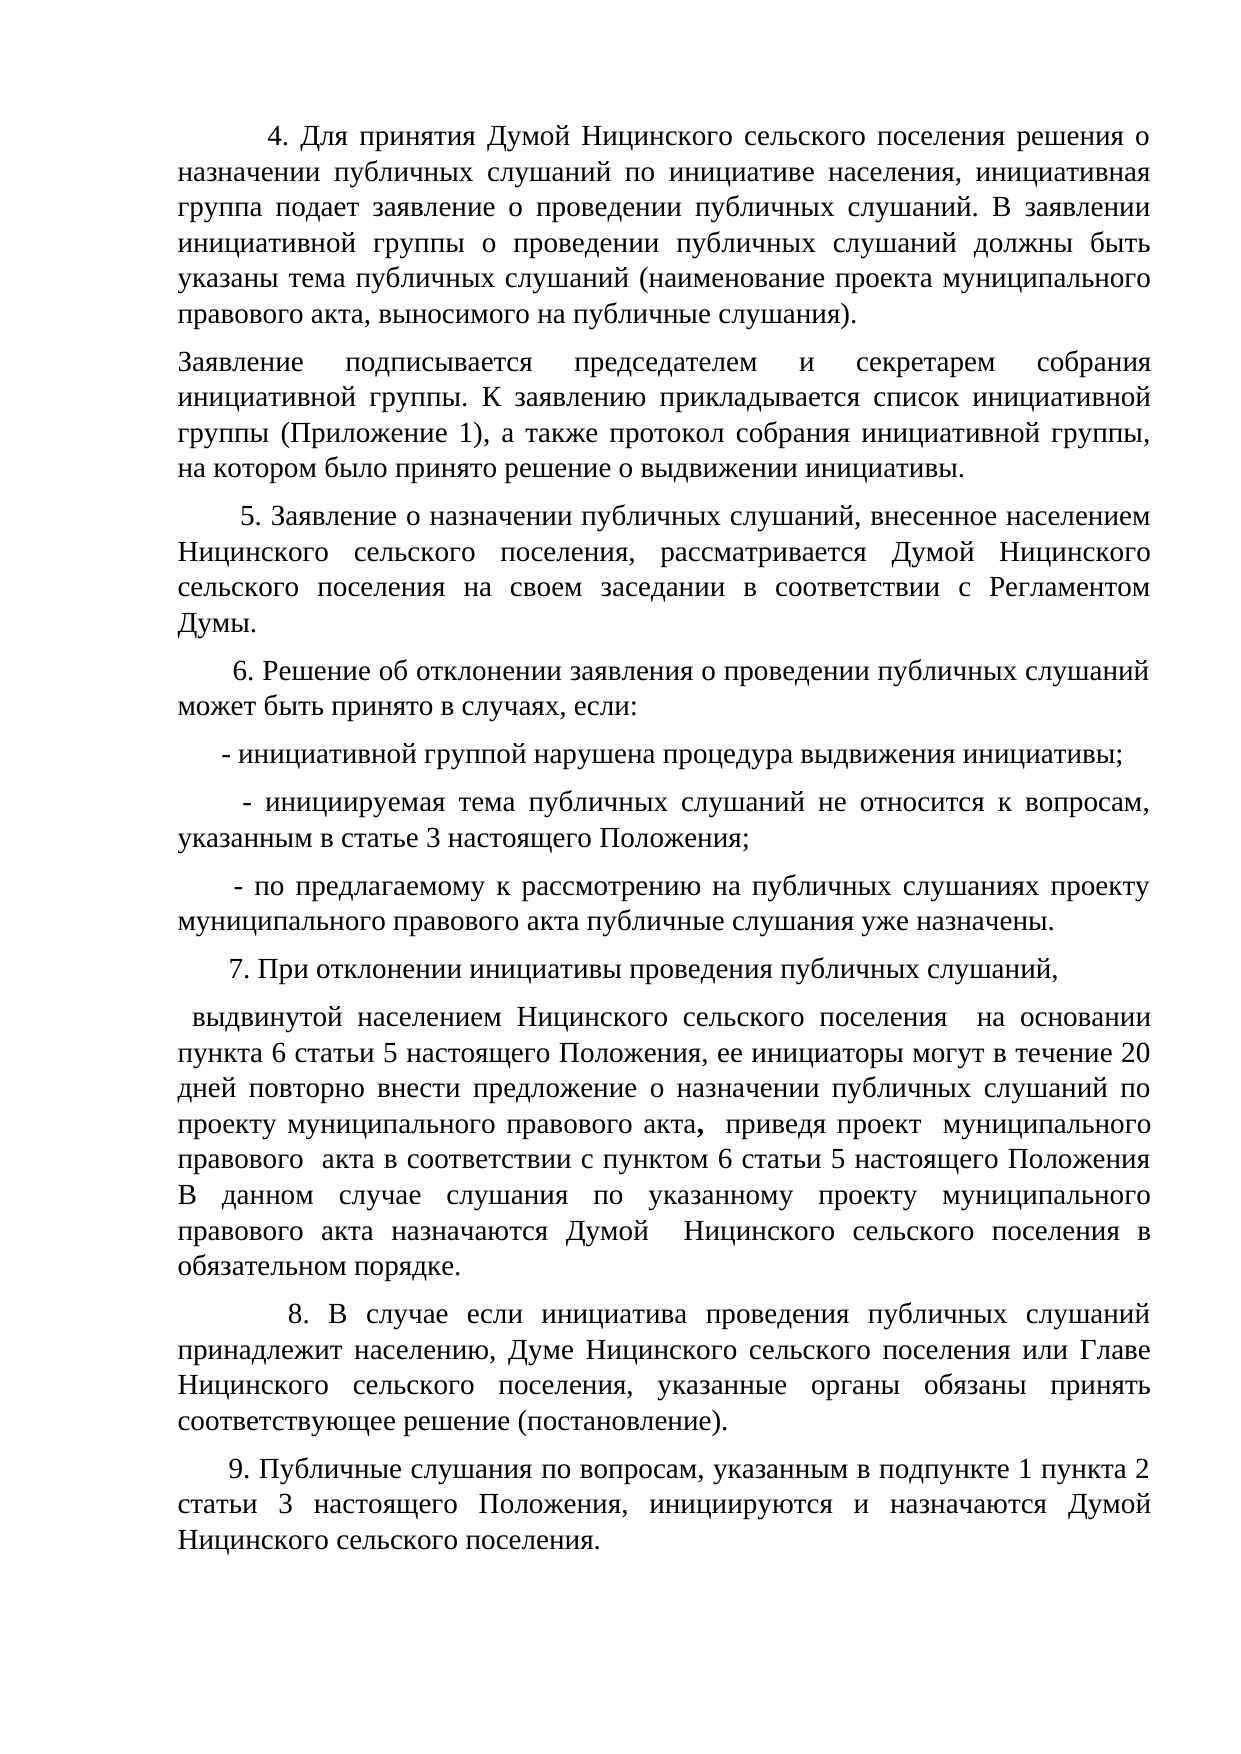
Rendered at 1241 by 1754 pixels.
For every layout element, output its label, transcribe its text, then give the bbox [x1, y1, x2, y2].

text выдвинутой населением Ницинского сельского поселения на основании пункта 6 статьи 5 настоящего Положения, ее инициаторы могут в течение 20 дней повторно внести предложение о назначении публичных слушаний по проекту муниципального правового акта, приведя проект муниципального правового акта в соответствии с пунктом 6 статьи 5 настоящего Положения В данном случае слушания по указанному проекту муниципального правового акта назначаются Думой Ницинского сельского поселения в обязательном порядке. [177, 999, 1152, 1282]
text 4. Для принятия Думой Ницинского сельского поселения решения о назначении публичных слушаний по инициативе населения, инициативная группа подает заявление о проведении публичных слушаний. В заявлении инициативной группы о проведении публичных слушаний должны быть указаны тема публичных слушаний (наименование проекта муниципального правового акта, выносимого на публичные слушания). [177, 118, 1152, 329]
text Заявление подписывается председателем и секретарем собрания инициативной группы. К заявлению прикладывается список инициативной группы (Приложение 1), а также протокол собрания инициативной группы, на котором было принято решение о выдвижении инициативы. [177, 344, 1152, 484]
text - инициативной группой нарушена процедура выдвижения инициативы; [177, 736, 1152, 770]
text 5. Заявление о назначении публичных слушаний, внесенное населением Ницинского сельского поселения, рассматривается Думой Ницинского сельского поселения на своем заседании в соответствии с Регламентом Думы. [177, 498, 1152, 638]
text - инициируемая тема публичных слушаний не относится к вопросам, указанным в статье 3 настоящего Положения; [177, 784, 1152, 853]
text 8. В случае если инициатива проведения публичных слушаний принадлежит населению, Думе Ницинского сельского поселения или Главе Ницинского сельского поселения, указанные органы обязаны принять соответствующее решение (постановление). [177, 1296, 1152, 1436]
text - по предлагаемому к рассмотрению на публичных слушаниях проекту муниципального правового акта публичные слушания уже назначены. [177, 868, 1152, 937]
text 9. Публичные слушания по вопросам, указанным в подпункте 1 пункта 2 статьи 3 настоящего Положения, инициируются и назначаются Думой Ницинского сельского поселения. [177, 1451, 1152, 1555]
text 7. При отклонении инициативы проведения публичных слушаний, [177, 952, 1152, 985]
text 6. Решение об отклонении заявления о проведении публичных слушаний может быть принято в случаях, если: [177, 653, 1152, 722]
